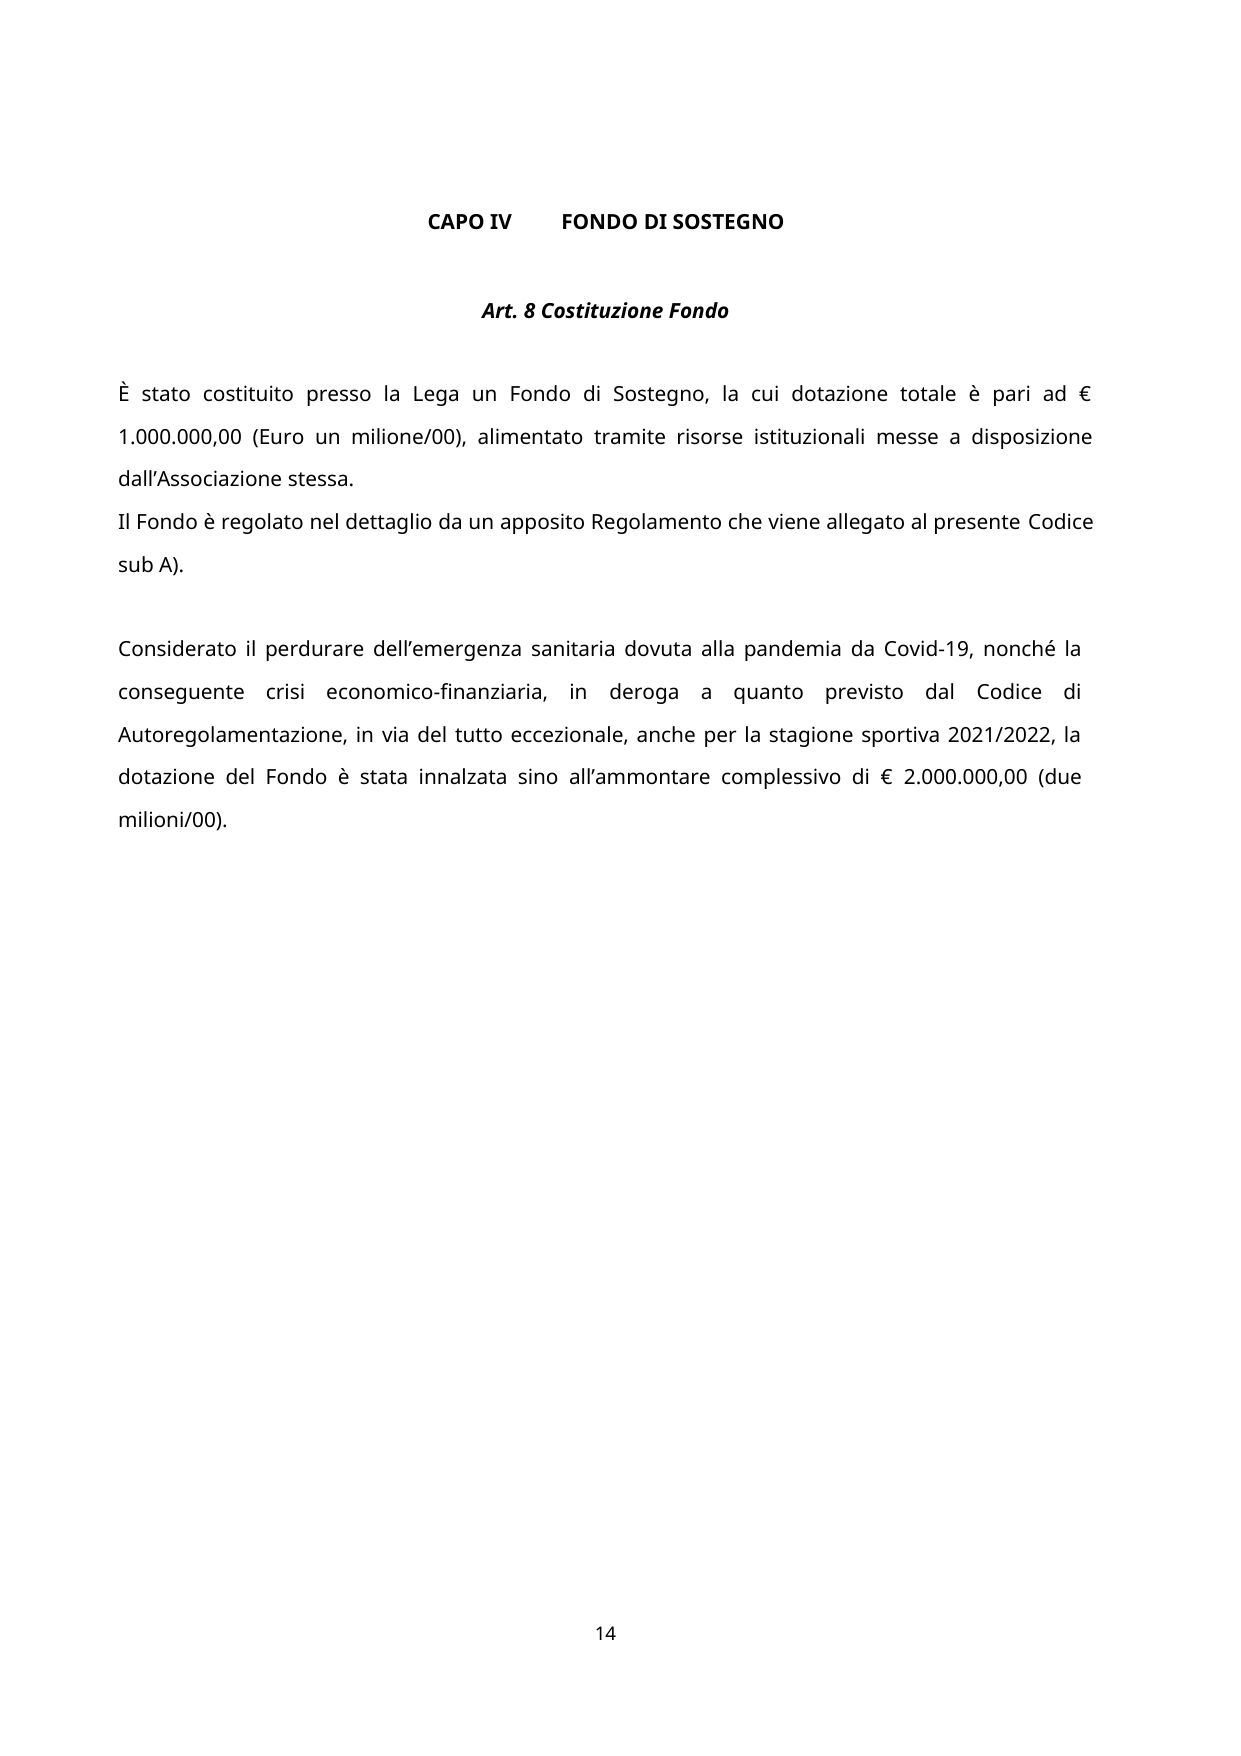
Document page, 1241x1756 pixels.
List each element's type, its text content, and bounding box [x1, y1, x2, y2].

subtitle CAPO IV FONDO DI SOSTEGNO [96, 207, 1116, 235]
text Il Fondo è regolato nel dettaglio da un apposito Regolamento che viene allegato al presente Codice sub A). [118, 507, 1093, 578]
subtitle Art. 8 Costituzione Fondo [96, 296, 1115, 325]
text È stato costituito presso la Lega un Fondo di Sostegno, la cui dotazione totale è pari ad € 1.000.000,00 (Euro un milione/00), alimentato tramite risorse istituzionali messe a disposizione dall’Associazione stessa. [118, 379, 1093, 493]
text Considerato il perdurare dell’emergenza sanitaria dovuta alla pandemia da Covid-19, nonché la conseguente crisi economico-finanziaria, in deroga a quanto previsto dal Codice di Autoregolamentazione, in via del tutto eccezionale, anche per la stagione sportiva 2021/2022, la dotazione del Fondo è stata innalzata sino all’ammontare complessivo di € 2.000.000,00 (due milioni/00). [118, 634, 1082, 833]
